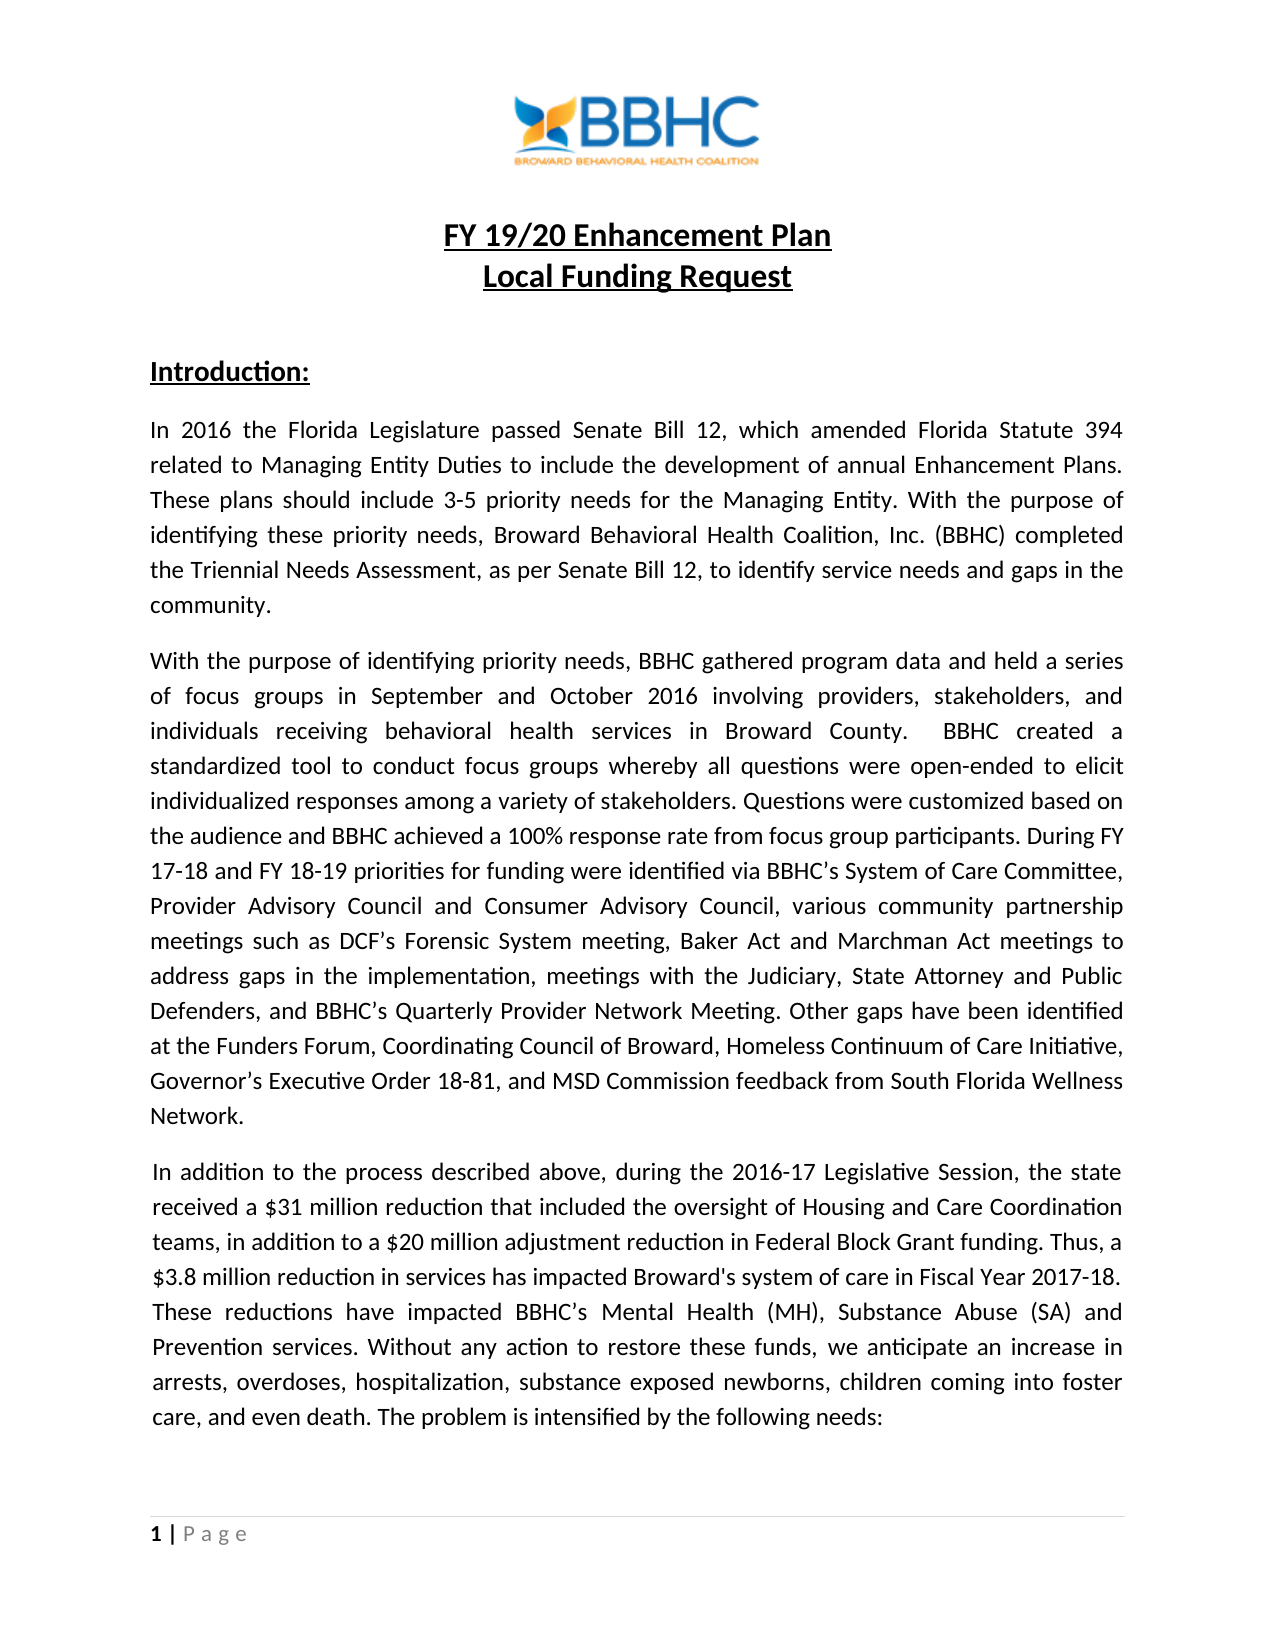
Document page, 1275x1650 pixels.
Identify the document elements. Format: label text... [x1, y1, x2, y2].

text In 2016 the Florida Legislature passed Senate Bill 12, which amended Florida Statute 394 related to Managing Entity Duties to include the development of annual Enhancement Plans. These plans should include 3-5 priority needs for the Managing Entity. With the purpose of identifying these priority needs, Broward Behavioral Health Coalition, Inc. (BBHC) completed the Triennial Needs Assessment, as per Senate Bill 12, to identify service needs and gaps in the community. [150, 414, 1125, 620]
text Introduction: [150, 353, 1125, 388]
text Local Funding Request [150, 255, 1125, 295]
text FY 19/20 Enhancement Plan [150, 214, 1125, 255]
text In addition to the process described above, during the 2016-17 Legislative Session, the state received a $31 million reduction that included the oversight of Housing and Care Coordination teams, in addition to a $20 million adjustment reduction in Federal Block Grant funding. Thus, a $3.8 million reduction in services has impacted Broward's system of care in Fiscal Year 2017-18. These reductions have impacted BBHC’s Mental Health (MH), Substance Abuse (SA) and Prevention services. Without any action to restore these funds, we anticipate an increase in arrests, overdoses, hospitalization, substance exposed newborns, children coming into foster care, and even death. The problem is intensified by the following needs: [152, 1156, 1123, 1432]
picture [503, 75, 772, 186]
text With the purpose of identifying priority needs, BBHC gathered program data and held a series of focus groups in September and October 2016 involving providers, stakeholders, and individuals receiving behavioral health services in Broward County. BBHC created a standardized tool to conduct focus groups whereby all questions were open-ended to elicit individualized responses among a variety of stakeholders. Questions were customized based on the audience and BBHC achieved a 100% response rate from focus group participants. During FY 17-18 and FY 18-19 priorities for funding were identified via BBHC’s System of Care Committee, Provider Advisory Council and Consumer Advisory Council, various community partnership meetings such as DCF’s Forensic System meeting, Baker Act and Marchman Act meetings to address gaps in the implementation, meetings with the Judiciary, State Attorney and Public Defenders, and BBHC’s Quarterly Provider Network Meeting. Other gaps have been identified at the Funders Forum, Coordinating Council of Broward, Homeless Continuum of Care Initiative, Governor’s Executive Order 18-81, and MSD Commission feedback from South Florida Wellness Network. [150, 645, 1125, 1131]
